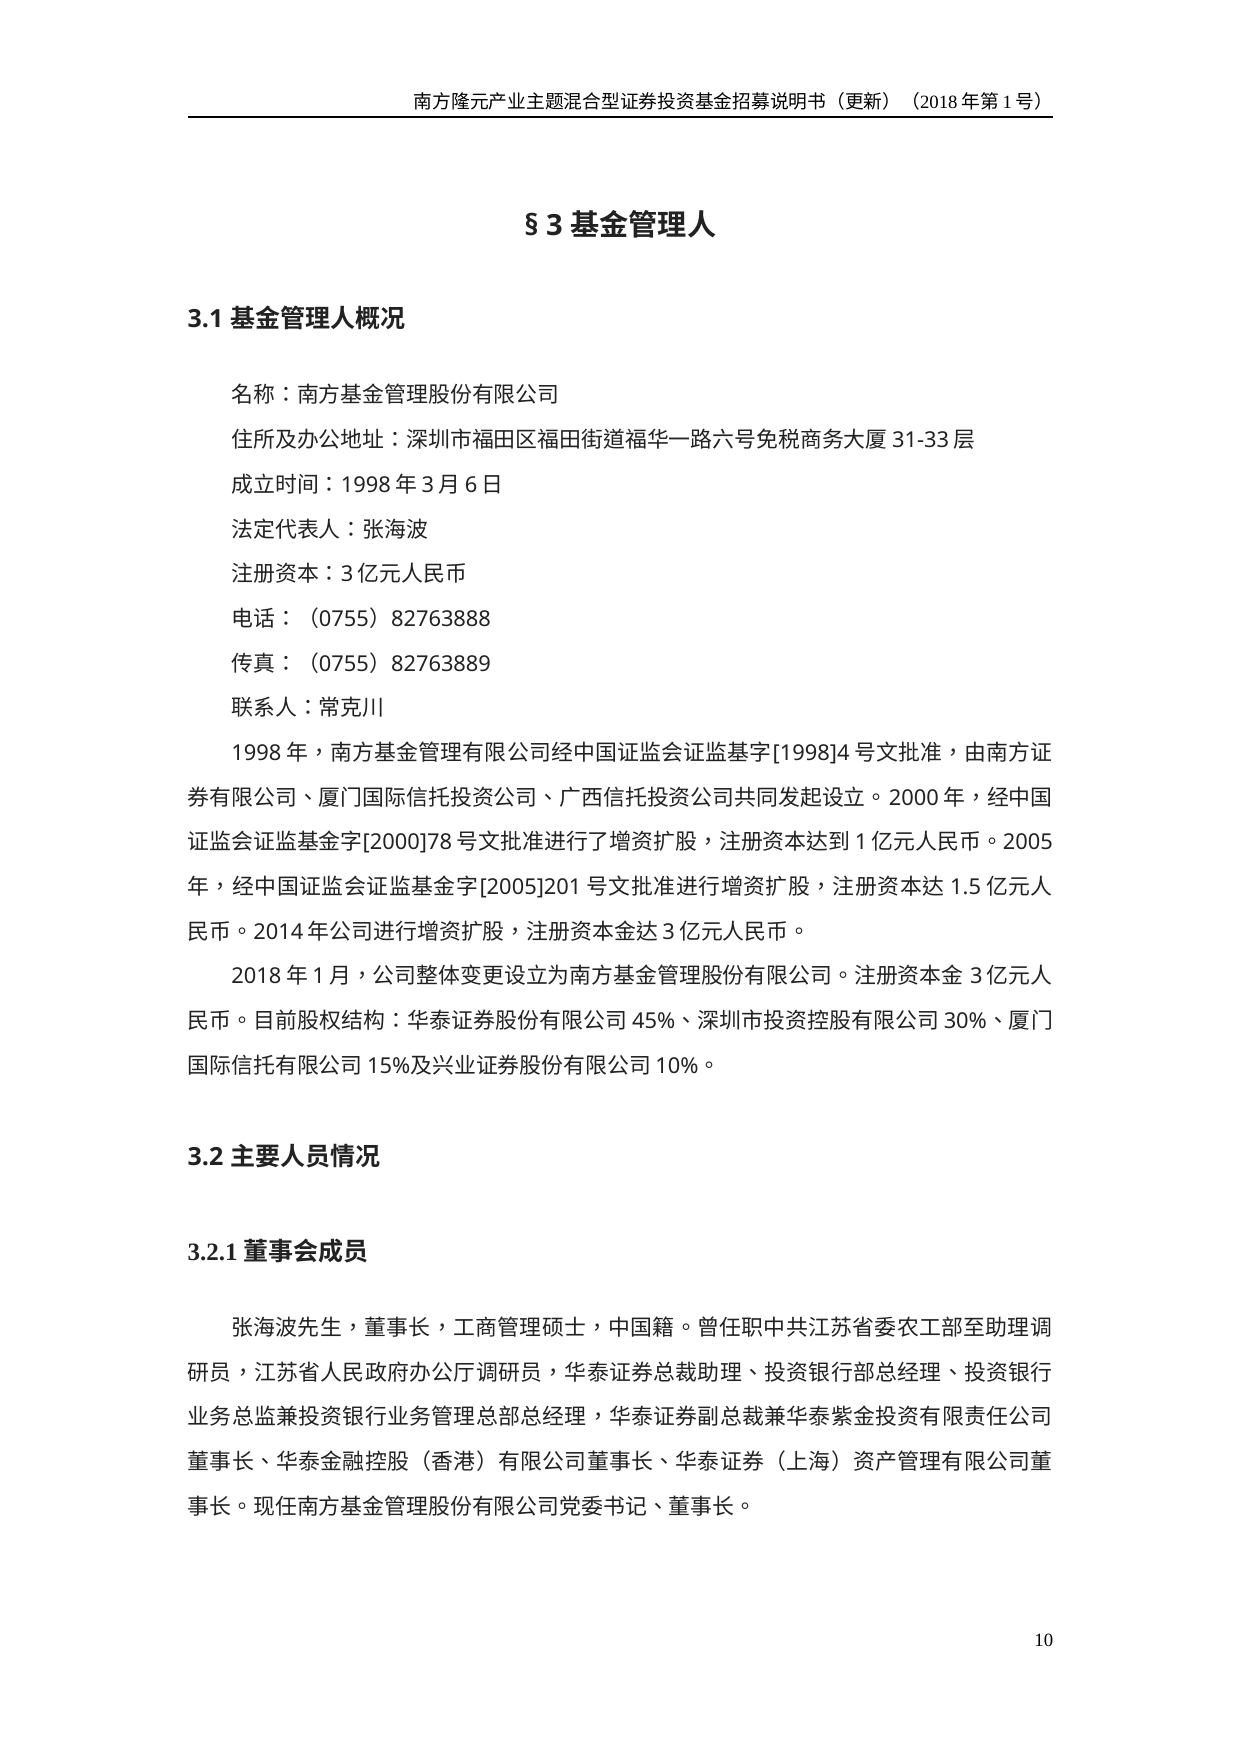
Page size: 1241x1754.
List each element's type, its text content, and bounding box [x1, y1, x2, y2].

text 成立时间：1998年3月6日 [187, 469, 1053, 499]
text 联系人：常克川 [187, 692, 1053, 722]
text 注册资本：3亿元人民币 [187, 558, 1053, 588]
text § 3 基金管理人 [187, 191, 1053, 256]
text 电话：（0755）82763888 [187, 603, 1053, 633]
text 2018年1月，公司整体变更设立为南方基金管理股份有限公司。注册资本金3亿元人民币。目前股权结构：华泰证券股份有限公司45%、深圳市投资控股有限公司30%、厦门国际信托有限公司15%及兴业证券股份有限公司10%。 [187, 960, 1053, 1079]
text 3.2 主要人员情况 [187, 1124, 1053, 1189]
text 3.1 基金管理人概况 [187, 285, 1053, 350]
text 张海波先生，董事长，工商管理硕士，中国籍。曾任职中共江苏省委农工部至助理调研员，江苏省人民政府办公厅调研员，华泰证券总裁助理、投资银行部总经理、投资银行业务总监兼投资银行业务管理总部总经理，华泰证券副总裁兼华泰紫金投资有限责任公司董事长、华泰金融控股（香港）有限公司董事长、华泰证券（上海）资产管理有限公司董事长。现任南方基金管理股份有限公司党委书记、董事长。 [187, 1312, 1053, 1521]
text 法定代表人：张海波 [187, 513, 1053, 543]
text 传真：（0755）82763889 [187, 648, 1053, 677]
text 住所及办公地址：深圳市福田区福田街道福华一路六号免税商务大厦31-33层 [187, 424, 1053, 454]
text 名称：南方基金管理股份有限公司 [187, 379, 1053, 409]
text 3.2.1 董事会成员 [187, 1218, 1053, 1283]
text 1998年，南方基金管理有限公司经中国证监会证监基字[1998]4号文批准，由南方证券有限公司、厦门国际信托投资公司、广西信托投资公司共同发起设立。2000年，经中国证监会证监基金字[2000]78号文批准进行了增资扩股，注册资本达到1亿元人民币。2005年，经中国证监会证监基金字[2005]201号文批准进行增资扩股，注册资本达1.5亿元人民币。2014年公司进行增资扩股，注册资本金达3亿元人民币。 [187, 737, 1053, 946]
